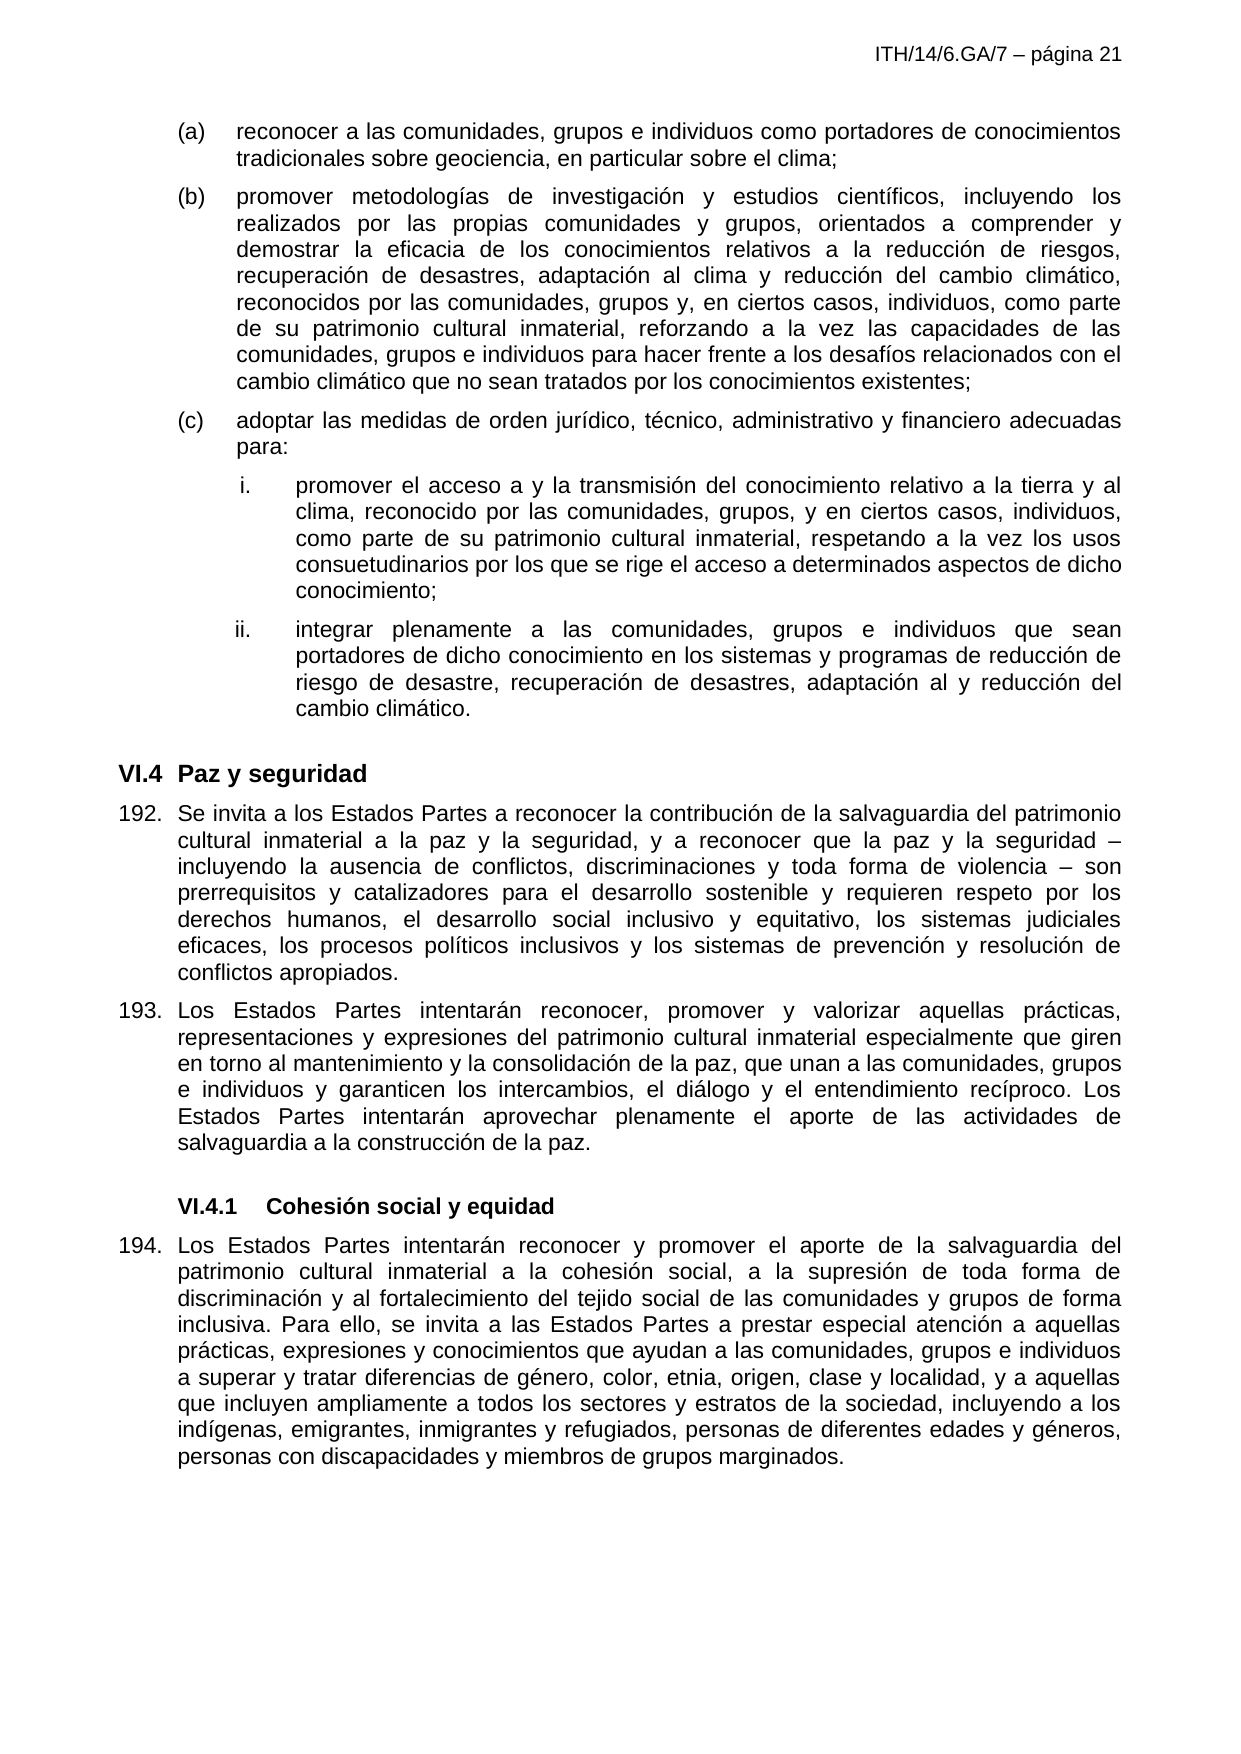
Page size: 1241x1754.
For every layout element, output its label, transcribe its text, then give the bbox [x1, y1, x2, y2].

list Los Estados Partes intentarán reconocer y promover el aporte de la salvaguardia del patrimonio cultural inmaterial a la cohesión social, a la supresión de toda forma de discriminación y al fortalecimiento del tejido social de las comunidades y grupos de forma inclusiva. Para ello, se invita a las Estados Partes a prestar especial atención a aquellas prácticas, expresiones y conocimientos que ayudan a las comunidades, grupos e individuos a superar y tratar diferencias de género, color, etnia, origen, clase y localidad, y a aquellas que incluyen ampliamente a todos los sectores y estratos de la sociedad, incluyendo a los indígenas, emigrantes, inmigrantes y refugiados, personas de diferentes edades y géneros, personas con discapacidades y miembros de grupos marginados. [118, 1232, 1122, 1469]
list adoptar las medidas de orden jurídico, técnico, administrativo y financiero adecuadas para: [177, 407, 1122, 459]
text VI.4.1 Cohesión social y equidad [118, 1193, 1122, 1219]
list integrar plenamente a las comunidades, grupos e individuos que sean portadores de dicho conocimiento en los sistemas y programas de reducción de riesgo de desastre, recuperación de desastres, adaptación al y reducción del cambio climático. [251, 616, 1122, 722]
list Los Estados Partes intentarán reconocer, promover y valorizar aquellas prácticas, representaciones y expresiones del patrimonio cultural inmaterial especialmente que giren en torno al mantenimiento y la consolidación de la paz, que unan a las comunidades, grupos e individuos y garanticen los intercambios, el diálogo y el entendimiento recíproco. Los Estados Partes intentarán aprovechar plenamente el aporte de las actividades de salvaguardia a la construcción de la paz. [118, 997, 1122, 1155]
list promover el acceso a y la transmisión del conocimiento relativo a la tierra y al clima, reconocido por las comunidades, grupos, y en ciertos casos, individuos, como parte de su patrimonio cultural inmaterial, respetando a la vez los usos consuetudinarios por los que se rige el acceso a determinados aspectos de dicho conocimiento; [251, 472, 1122, 604]
list Se invita a los Estados Partes a reconocer la contribución de la salvaguardia del patrimonio cultural inmaterial a la paz y la seguridad, y a reconocer que la paz y la seguridad – incluyendo la ausencia de conflictos, discriminaciones y toda forma de violencia – son prerrequisitos y catalizadores para el desarrollo sostenible y requieren respeto por los derechos humanos, el desarrollo social inclusivo y equitativo, los sistemas judiciales eficaces, los procesos políticos inclusivos y los sistemas de prevención y resolución de conflictos apropiados. [118, 800, 1122, 985]
list promover metodologías de investigación y estudios científicos, incluyendo los realizados por las propias comunidades y grupos, orientados a comprender y demostrar la eficacia de los conocimientos relativos a la reducción de riesgos, recuperación de desastres, adaptación al clima y reducción del cambio climático, reconocidos por las comunidades, grupos y, en ciertos casos, individuos, como parte de su patrimonio cultural inmaterial, reforzando a la vez las capacidades de las comunidades, grupos e individuos para hacer frente a los desafíos relacionados con el cambio climático que no sean tratados por los conocimientos existentes; [177, 183, 1122, 394]
list reconocer a las comunidades, grupos e individuos como portadores de conocimientos tradicionales sobre geociencia, en particular sobre el clima; [177, 118, 1122, 171]
text VI.4 Paz y seguridad [118, 759, 1122, 788]
